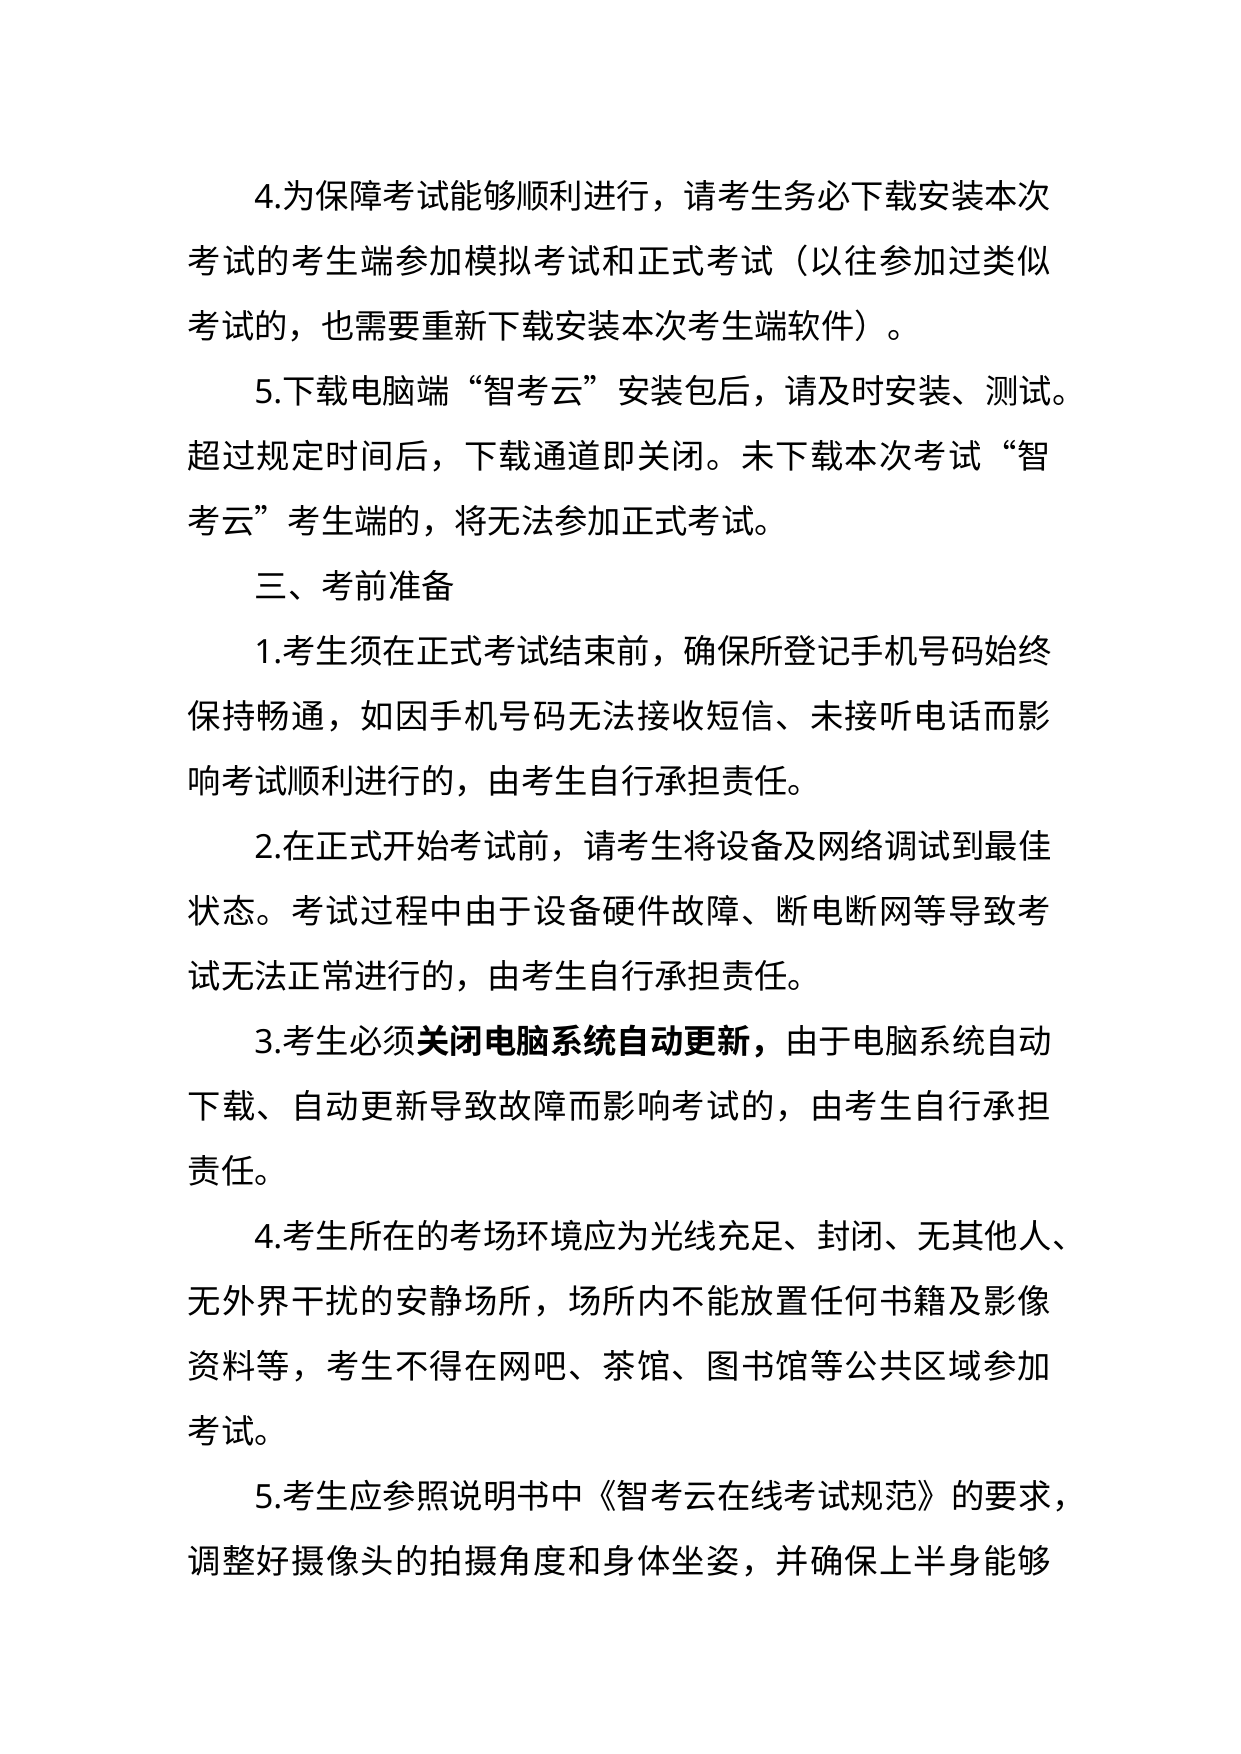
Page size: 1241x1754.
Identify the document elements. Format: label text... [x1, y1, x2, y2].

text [187, 1462, 1053, 1592]
text 4.考生所在的考场环境应为光线充足、封闭、无其他人、无外界干扰的安静场所，场所内不能放置任何书籍及影像资料等，考生不得在网吧、茶馆、图书馆等公共区域参加考试。 [187, 1202, 1053, 1462]
text 2.在正式开始考试前，请考生将设备及网络调试到最佳状态。考试过程中由于设备硬件故障、断电断网等导致考试无法正常进行的，由考生自行承担责任。 [187, 812, 1053, 1007]
text 3.考生必须关闭电脑系统自动更新，由于电脑系统自动下载、自动更新导致故障而影响考试的，由考生自行承担责任。 [187, 1007, 1053, 1202]
text 4.为保障考试能够顺利进行，请考生务必下载安装本次考试的考生端参加模拟考试和正式考试（以往参加过类似考试的，也需要重新下载安装本次考生端软件）。 [187, 162, 1053, 357]
text 三、考前准备 [254, 552, 1053, 617]
text 5.下载电脑端“智考云”安装包后，请及时安装、测试。超过规定时间后，下载通道即关闭。未下载本次考试“智考云”考生端的，将无法参加正式考试。 [187, 357, 1053, 552]
text 1.考生须在正式考试结束前，确保所登记手机号码始终保持畅通，如因手机号码无法接收短信、未接听电话而影响考试顺利进行的，由考生自行承担责任。 [187, 617, 1053, 812]
